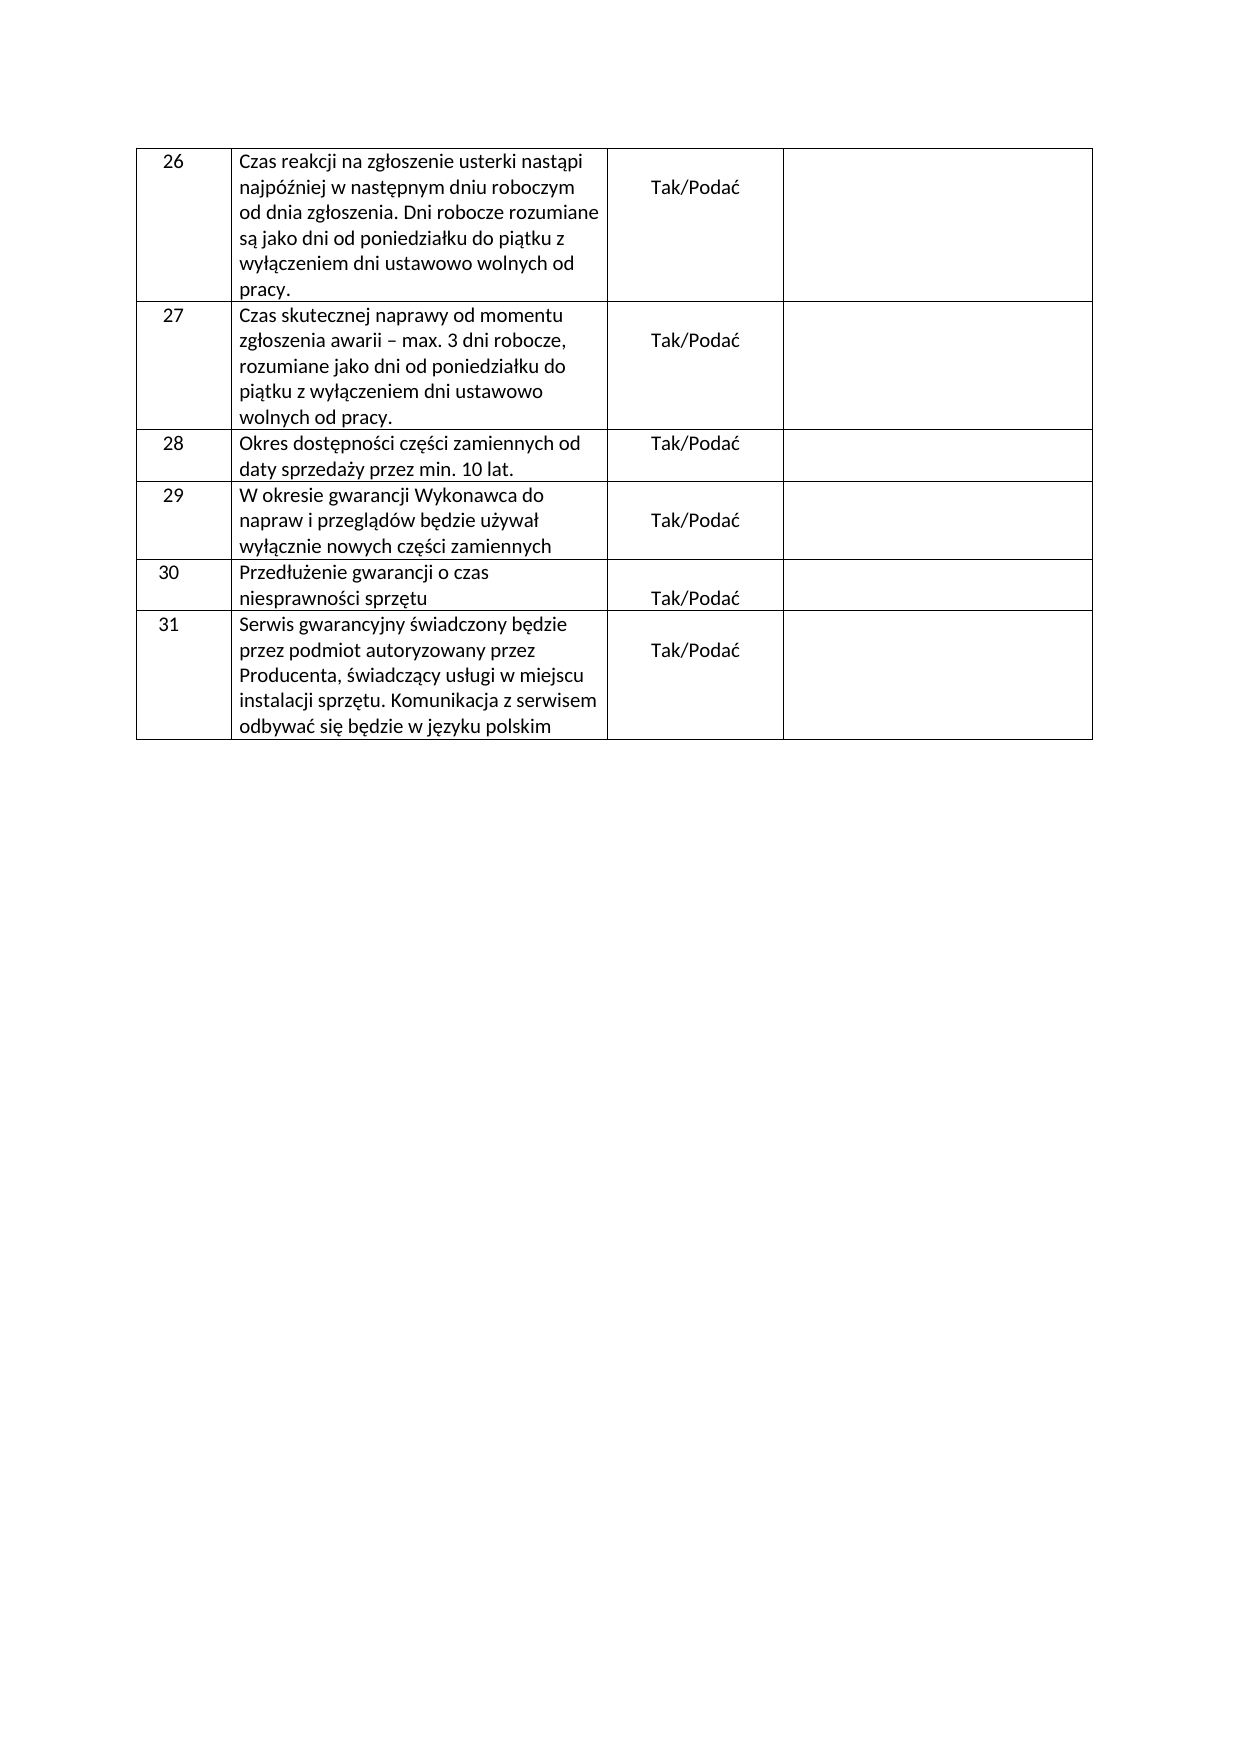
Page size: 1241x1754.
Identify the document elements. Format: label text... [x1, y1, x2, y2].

table_cell Czas reakcji na zgłoszenie usterki nastąpi najpóźniej w następnym dniu roboczym od dnia zgłoszenia. Dni robocze rozumiane są jako dni od poniedziałku do piątku z wyłączeniem dni ustawowo wolnych od pracy. [232, 149, 607, 301]
table_cell Tak/Podać [608, 611, 783, 738]
table_cell 31 [137, 611, 231, 738]
table_cell [784, 560, 1092, 610]
table_cell Tak/Podać [608, 482, 783, 558]
table_cell 26 [137, 149, 231, 301]
table_cell [784, 430, 1092, 481]
table_cell Tak/Podać [608, 430, 783, 481]
table_cell Tak/Podać [608, 560, 783, 610]
table_cell W okresie gwarancji Wykonawca do napraw i przeglądów będzie używał wyłącznie nowych części zamiennych [232, 482, 607, 558]
table_cell Czas skutecznej naprawy od momentu zgłoszenia awarii – max. 3 dni robocze, rozumiane jako dni od poniedziałku do piątku z wyłączeniem dni ustawowo wolnych od pracy. [232, 302, 607, 429]
table_cell 27 [137, 302, 231, 429]
table_cell [784, 611, 1092, 738]
table_cell [784, 149, 1092, 301]
table_cell [784, 302, 1092, 429]
table_cell [784, 482, 1092, 558]
table_cell Okres dostępności części zamiennych od daty sprzedaży przez min. 10 lat. [232, 430, 607, 481]
table_cell 28 [137, 430, 231, 481]
table_cell Tak/Podać [608, 149, 783, 301]
table_cell 30 [137, 560, 231, 610]
table_cell 29 [137, 482, 231, 558]
table_cell Serwis gwarancyjny świadczony będzie przez podmiot autoryzowany przez Producenta, świadczący usługi w miejscu instalacji sprzętu. Komunikacja z serwisem odbywać się będzie w języku polskim [232, 611, 607, 738]
table_cell Przedłużenie gwarancji o czas niesprawności sprzętu [232, 560, 607, 610]
table_cell Tak/Podać [608, 302, 783, 429]
